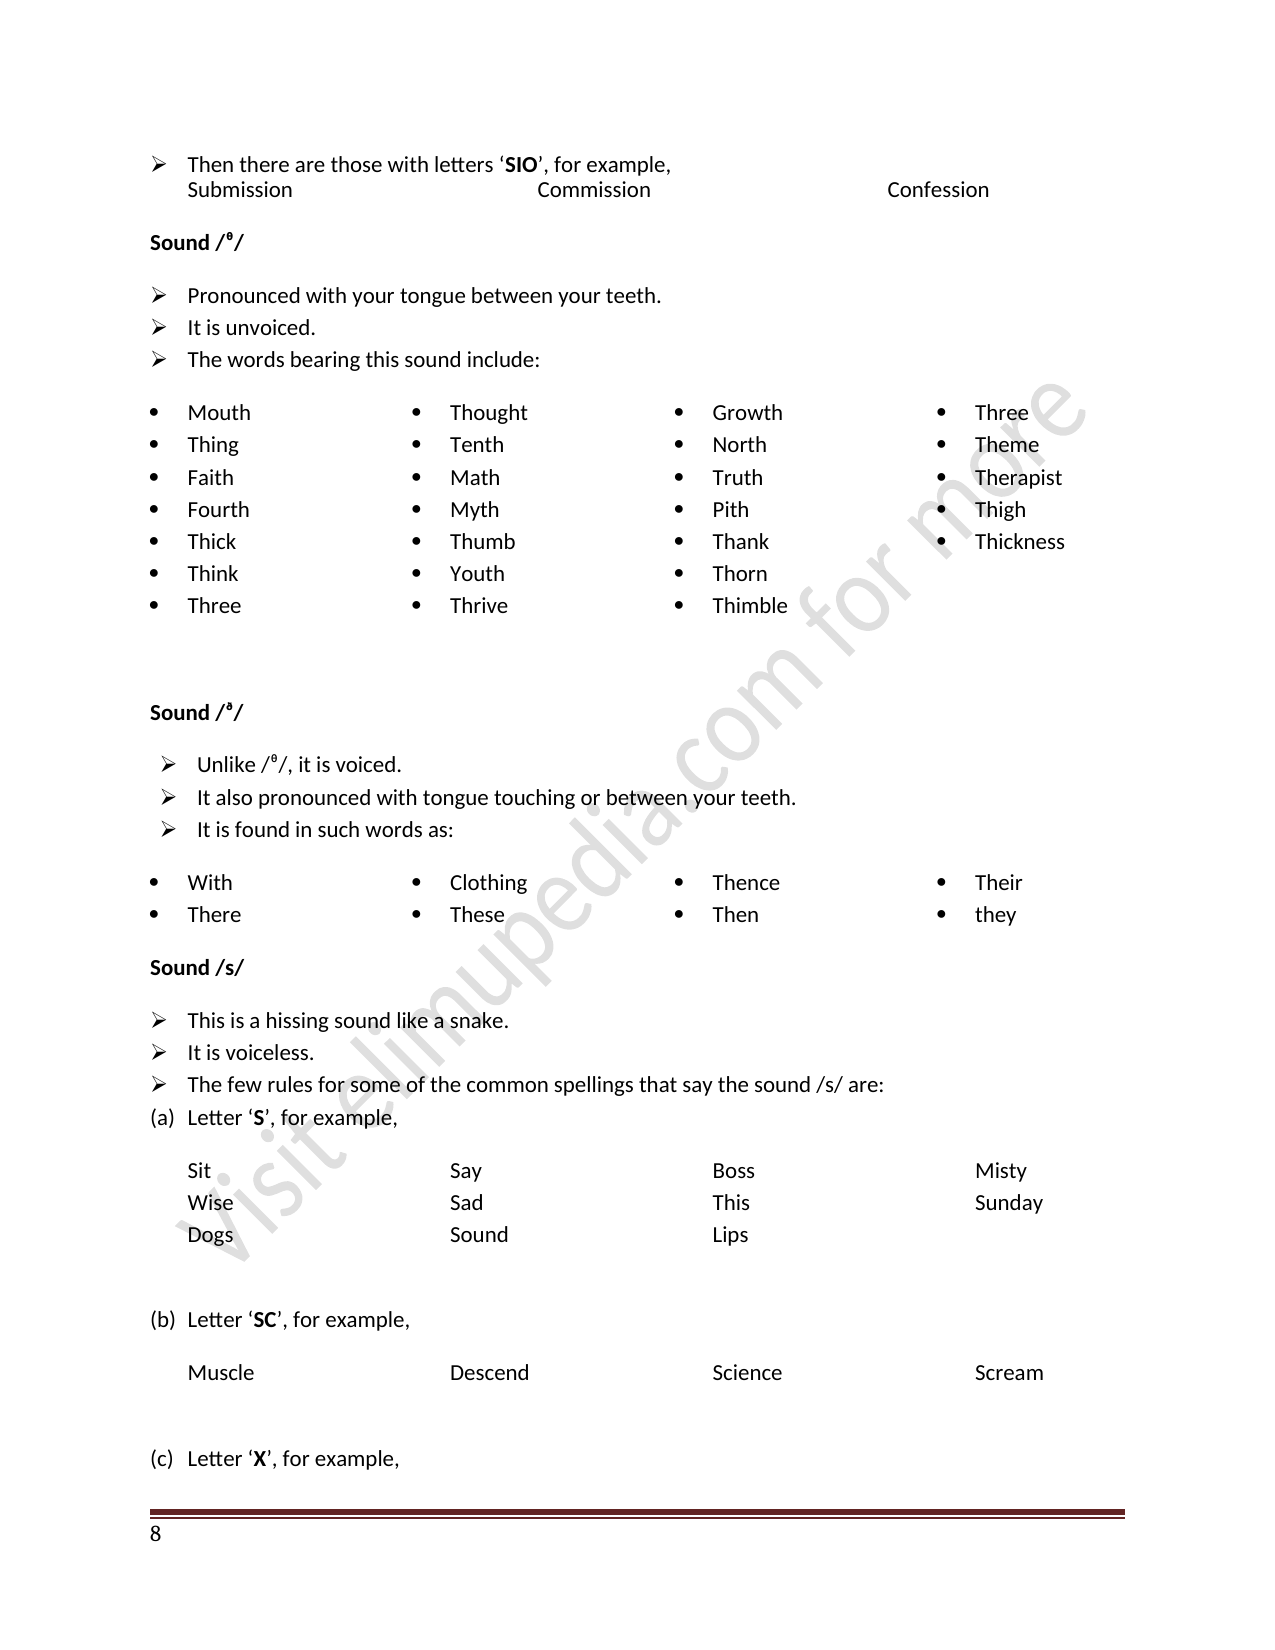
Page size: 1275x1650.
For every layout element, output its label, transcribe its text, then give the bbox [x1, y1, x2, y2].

list Clothing [412, 868, 600, 896]
list Think [150, 559, 337, 587]
list Thrive [412, 592, 600, 619]
list Boss [712, 1156, 862, 1184]
list Scream [975, 1358, 1125, 1386]
list Three [937, 398, 1125, 426]
list Thigh [937, 495, 1125, 523]
list Sad [450, 1188, 600, 1216]
list Confession [887, 175, 1125, 203]
list Letter ‘SC’, for example, [150, 1305, 1125, 1333]
list Dogs [187, 1220, 337, 1248]
list Thing [150, 431, 337, 459]
list Pronounced with your tongue between your teeth. [150, 281, 1125, 309]
list This is a hissing sound like a snake. [150, 1006, 1125, 1034]
list they [937, 900, 1125, 928]
list Unlike /ᶿ/, it is voiced. [159, 751, 1125, 779]
list The few rules for some of the common spellings that say the sound /s/ are: [150, 1071, 1125, 1099]
list Thickness [937, 527, 1125, 555]
text Sound /ᶿ/ [150, 228, 1125, 256]
list There [150, 900, 337, 928]
list Sit [187, 1156, 337, 1184]
list Misty [975, 1156, 1125, 1184]
list Science [712, 1358, 862, 1386]
list Then there are those with letters ‘SIO’, for example, [150, 150, 1125, 178]
list Pith [675, 495, 862, 523]
text Sound /ᶞ/ [150, 698, 1125, 726]
list Thank [675, 527, 862, 555]
list North [675, 431, 862, 459]
list Youth [412, 559, 600, 587]
list Letter ‘X’, for example, [150, 1444, 1125, 1472]
list Myth [412, 495, 600, 523]
list Therapist [937, 463, 1125, 491]
list Lips [712, 1220, 862, 1248]
list Thence [675, 868, 862, 896]
list Thought [412, 398, 600, 426]
list Descend [450, 1358, 600, 1386]
list With [150, 868, 337, 896]
list These [412, 900, 600, 928]
list Submission [187, 175, 425, 203]
list Three [150, 592, 337, 619]
list Thorn [675, 559, 862, 587]
list Their [937, 868, 1125, 896]
text Sound /s/ [150, 953, 1125, 981]
list The words bearing this sound include: [150, 345, 1125, 373]
list Truth [675, 463, 862, 491]
list Growth [675, 398, 862, 426]
list Letter ‘S’, for example, [150, 1103, 1125, 1131]
list It is voiceless. [150, 1038, 1125, 1066]
list Fourth [150, 495, 337, 523]
list Then [675, 900, 862, 928]
list Thumb [412, 527, 600, 555]
list Say [450, 1156, 600, 1184]
list Thimble [675, 592, 862, 619]
list It is unvoiced. [150, 313, 1125, 341]
list Sound [450, 1220, 600, 1248]
list Wise [187, 1188, 337, 1216]
list It is found in such words as: [159, 815, 1125, 843]
list It also pronounced with tongue touching or between your teeth. [159, 783, 1125, 811]
list Theme [937, 431, 1125, 459]
list Mouth [150, 398, 337, 426]
list Sunday [975, 1188, 1125, 1216]
list Faith [150, 463, 337, 491]
list Tenth [412, 431, 600, 459]
list Commission [537, 175, 775, 203]
list Thick [150, 527, 337, 555]
list Muscle [187, 1358, 337, 1386]
list Math [412, 463, 600, 491]
list This [712, 1188, 862, 1216]
